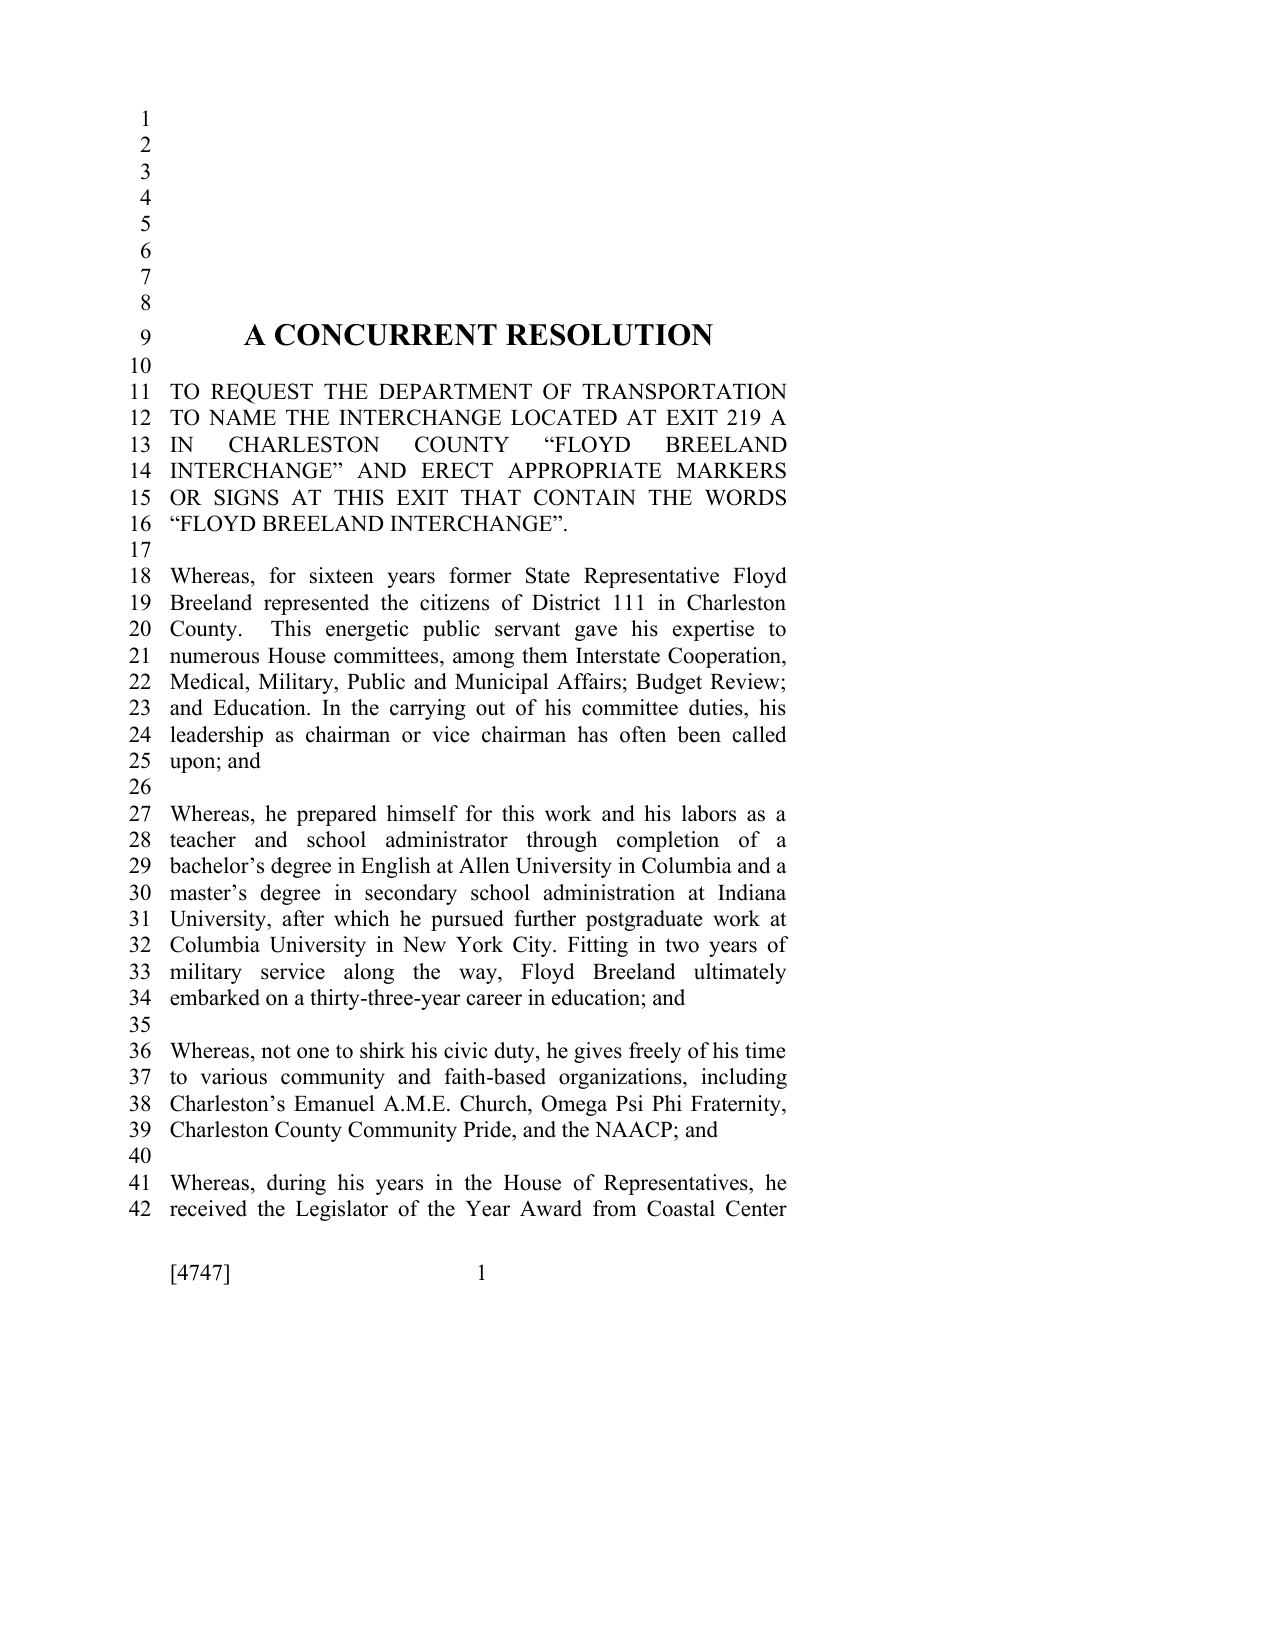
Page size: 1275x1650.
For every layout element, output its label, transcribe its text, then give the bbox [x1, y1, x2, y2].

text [169, 1169, 787, 1221]
text Whereas, he prepared himself for this work and his labors as a teacher and school administrator through completion of a bachelor’s degree in English at Allen University in Columbia and a master’s degree in secondary school administration at Indiana University, after which he pursued further postgraduate work at Columbia University in New York City. Fitting in two years of military service along the way, Floyd Breeland ultimately embarked on a thirty-three-year career in education; and [169, 800, 787, 1011]
text TO REQUEST THE DEPARTMENT OF TRANSPORTATION TO NAME THE INTERCHANGE LOCATED AT EXIT 219 A IN CHARLESTON COUNTY “FLOYD BREELAND INTERCHANGE” AND ERECT APPROPRIATE MARKERS OR SIGNS AT THIS EXIT THAT CONTAIN THE WORDS “FLOYD BREELAND INTERCHANGE”. [169, 378, 787, 536]
text Whereas, for sixteen years former State Representative Floyd Breeland represented the citizens of District 111 in Charleston County. This energetic public servant gave his expertise to numerous House committees, among them Interstate Cooperation, Medical, Military, Public and Municipal Affairs; Budget Review; and Education. In the carrying out of his committee duties, his leadership as chairman or vice chairman has often been called upon; and [169, 563, 787, 773]
text A CONCURRENT RESOLUTION [169, 316, 787, 352]
text Whereas, not one to shirk his civic duty, he gives freely of his time to various community and faith-based organizations, including Charleston’s Emanuel A.M.E. Church, Omega Psi Phi Fraternity, Charleston County Community Pride, and the NAACP; and [169, 1037, 787, 1142]
